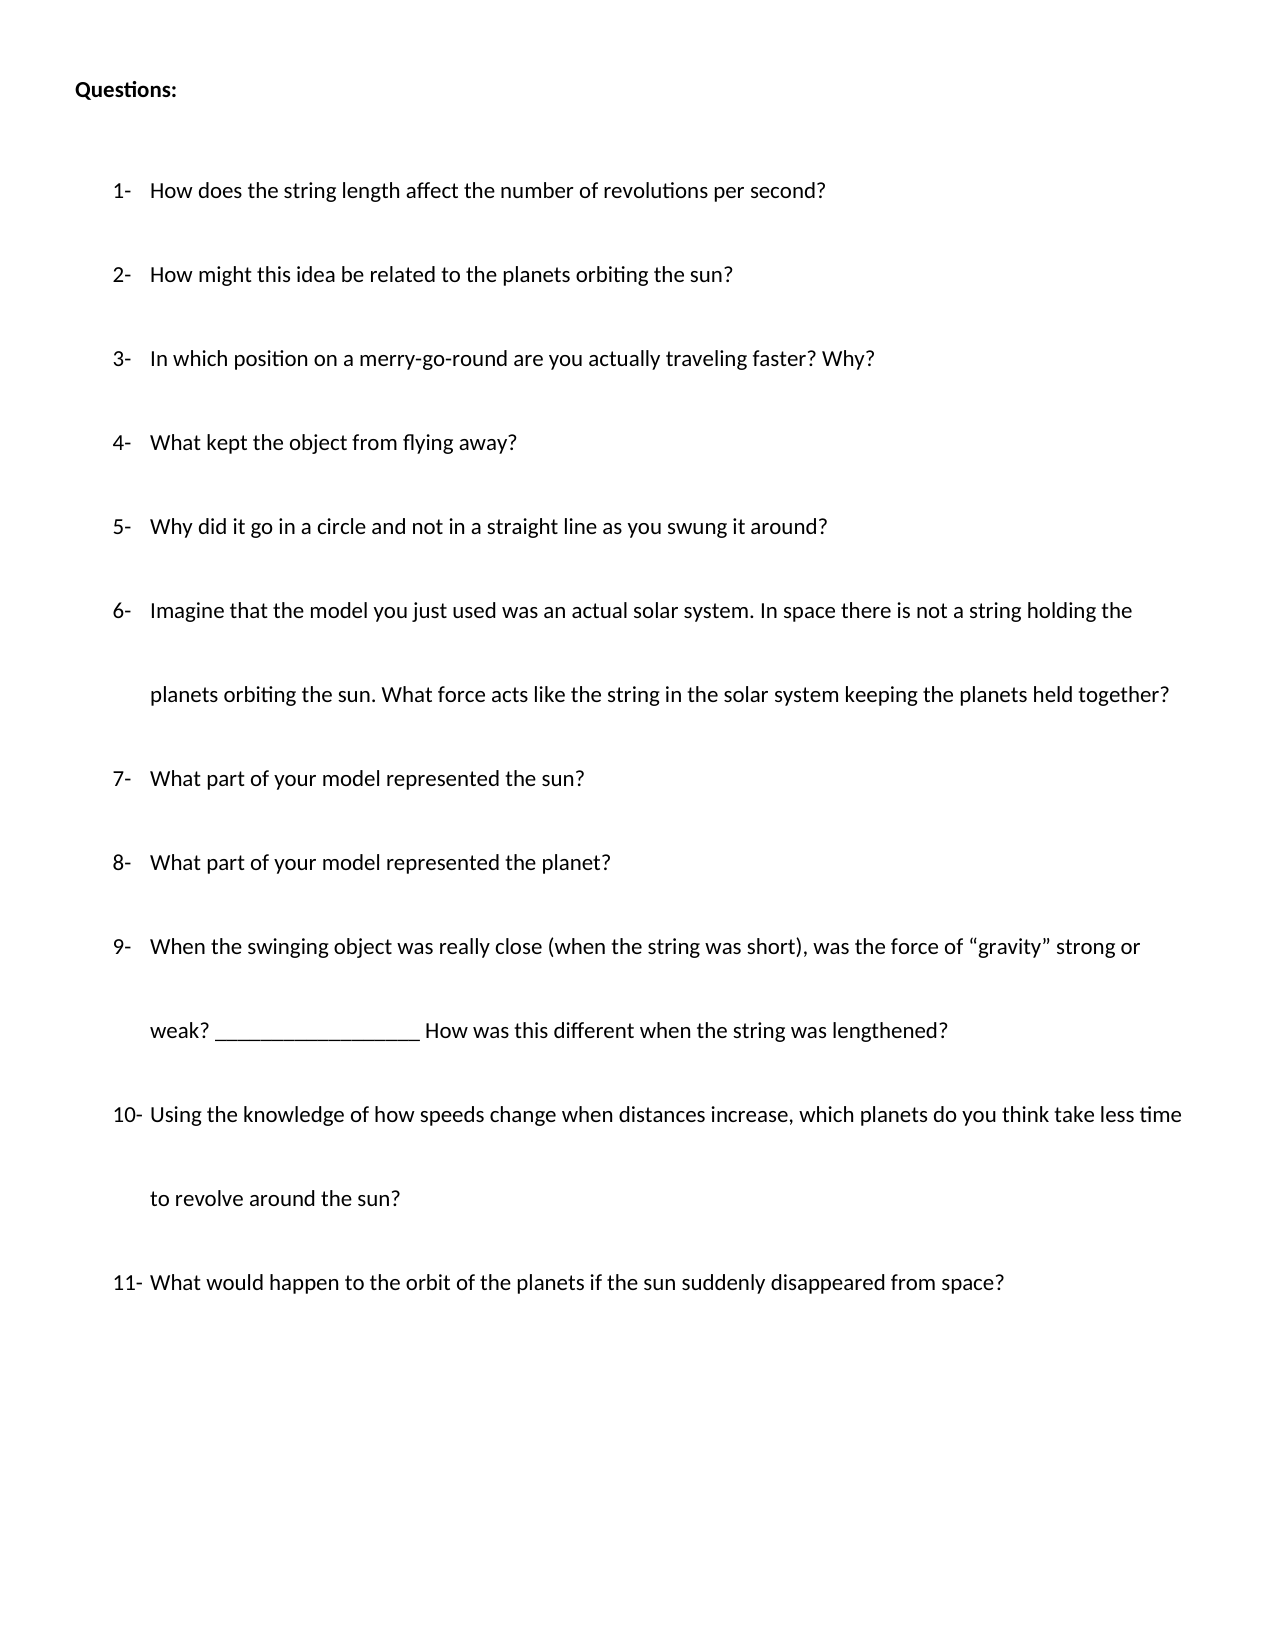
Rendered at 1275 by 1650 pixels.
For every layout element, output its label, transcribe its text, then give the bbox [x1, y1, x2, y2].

list How might this idea be related to the planets orbiting the sun? [112, 260, 1200, 288]
list How does the string length affect the number of revolutions per second? [112, 176, 1200, 204]
list When the swinging object was really close (when the string was short), was the force of “gravity” strong or weak? __________________ How was this different when the string was lengthened? [112, 932, 1200, 1044]
list Why did it go in a circle and not in a straight line as you swung it around? [112, 512, 1200, 540]
list What part of your model represented the planet? [112, 848, 1200, 876]
list In which position on a merry-go-round are you actually traveling faster? Why? [112, 344, 1200, 372]
text Questions: [75, 75, 1200, 103]
list Using the knowledge of how speeds change when distances increase, which planets do you think take less time to revolve around the sun? [112, 1100, 1200, 1212]
list What kept the object from flying away? [112, 428, 1200, 456]
list What would happen to the orbit of the planets if the sun suddenly disappeared from space? [112, 1268, 1200, 1297]
list Imagine that the model you just used was an actual solar system. In space there is not a string holding the planets orbiting the sun. What force acts like the string in the solar system keeping the planets held together? [112, 596, 1200, 708]
list What part of your model represented the sun? [112, 764, 1200, 792]
